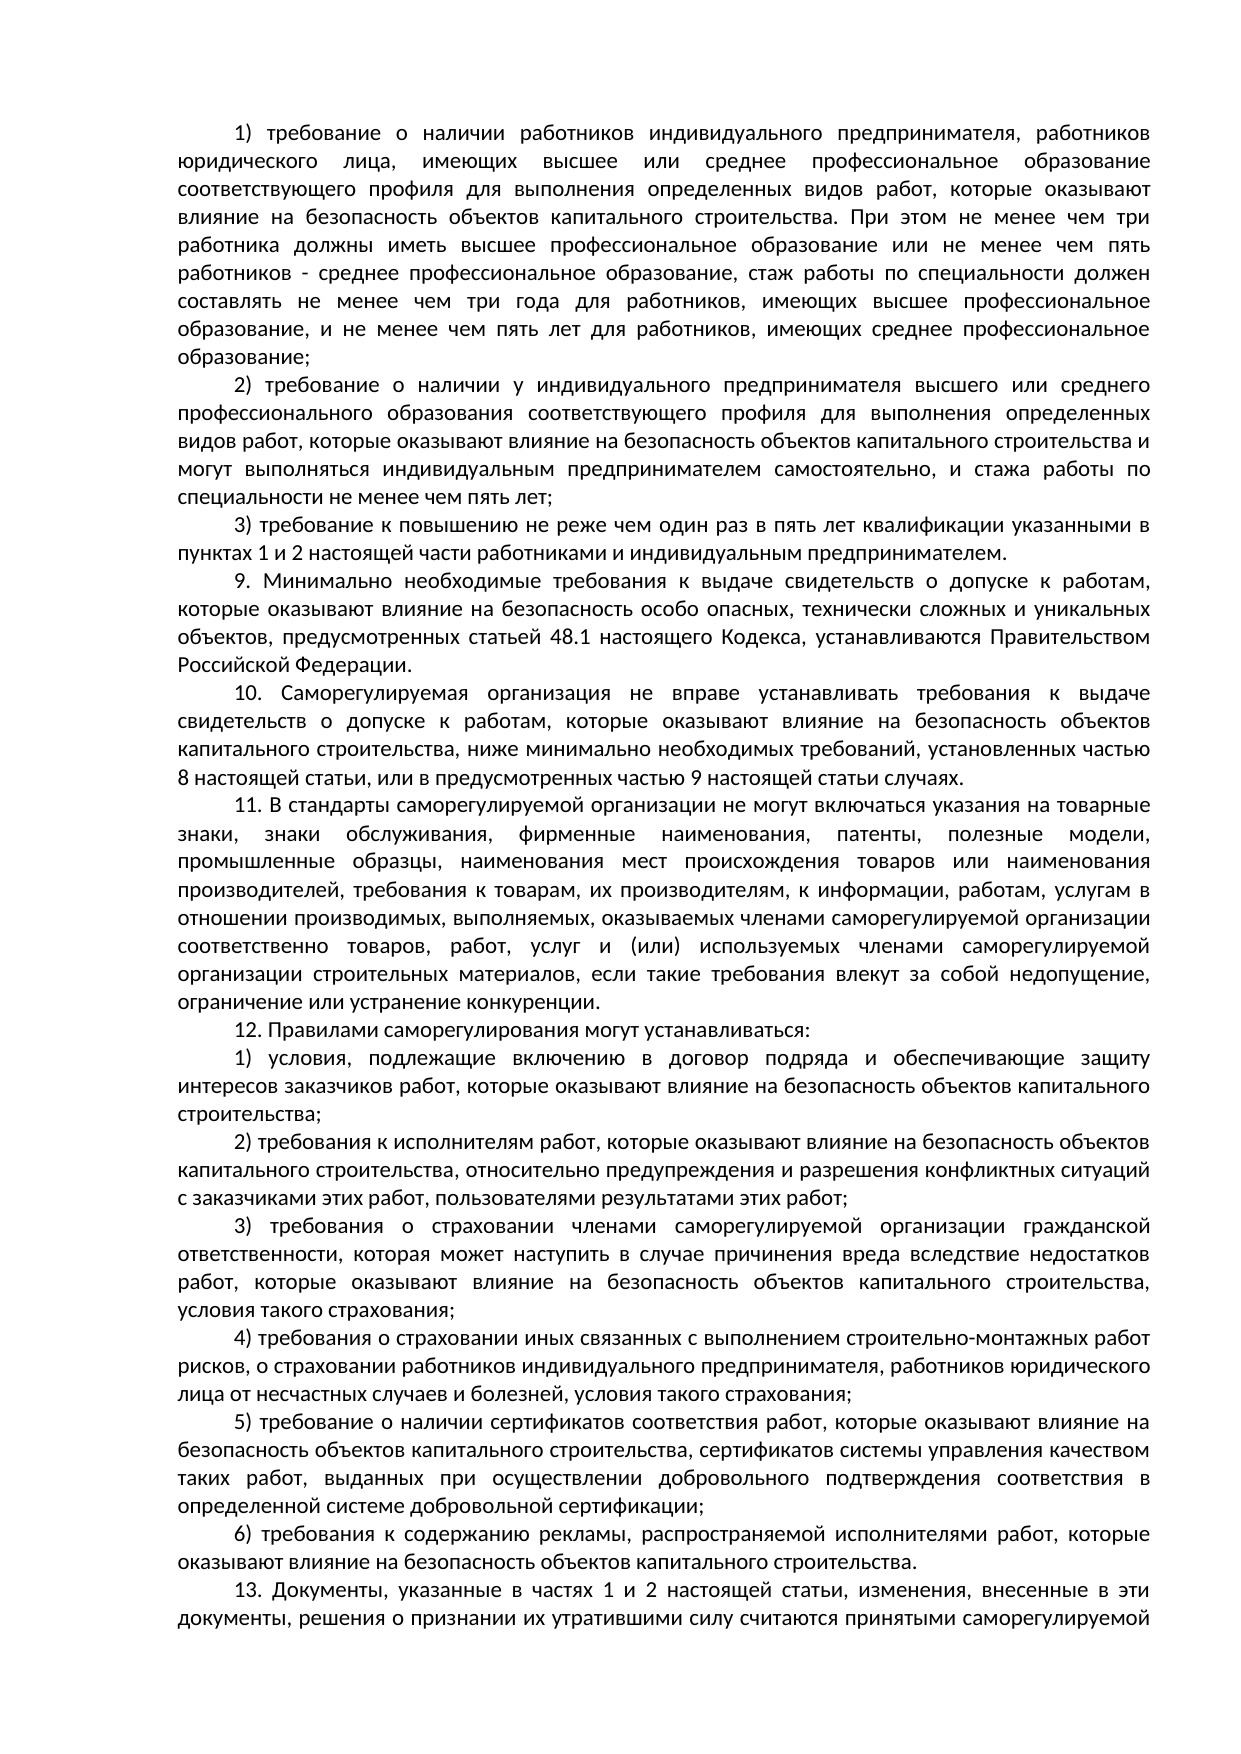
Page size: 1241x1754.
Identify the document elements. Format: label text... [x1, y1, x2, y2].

text 1) условия, подлежащие включению в договор подряда и обеспечивающие защиту интересов заказчиков работ, которые оказывают влияние на безопасность объектов капитального строительства; [177, 1043, 1152, 1127]
text 2) требование о наличии у индивидуального предпринимателя высшего или среднего профессионального образования соответствующего профиля для выполнения определенных видов работ, которые оказывают влияние на безопасность объектов капитального строительства и могут выполняться индивидуальным предпринимателем самостоятельно, и стажа работы по специальности не менее чем пять лет; [177, 370, 1152, 510]
text 6) требования к содержанию рекламы, распространяемой исполнителями работ, которые оказывают влияние на безопасность объектов капитального строительства. [177, 1519, 1152, 1575]
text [177, 1575, 1152, 1631]
text 5) требование о наличии сертификатов соответствия работ, которые оказывают влияние на безопасность объектов капитального строительства, сертификатов системы управления качеством таких работ, выданных при осуществлении добровольного подтверждения соответствия в определенной системе добровольной сертификации; [177, 1407, 1152, 1519]
text 4) требования о страховании иных связанных с выполнением строительно-монтажных работ рисков, о страховании работников индивидуального предпринимателя, работников юридического лица от несчастных случаев и болезней, условия такого страхования; [177, 1323, 1152, 1407]
text 2) требования к исполнителям работ, которые оказывают влияние на безопасность объектов капитального строительства, относительно предупреждения и разрешения конфликтных ситуаций с заказчиками этих работ, пользователями результатами этих работ; [177, 1127, 1152, 1211]
text 9. Минимально необходимые требования к выдаче свидетельств о допуске к работам, которые оказывают влияние на безопасность особо опасных, технически сложных и уникальных объектов, предусмотренных статьей 48.1 настоящего Кодекса, устанавливаются Правительством Российской Федерации. [177, 566, 1152, 678]
text 10. Саморегулируемая организация не вправе устанавливать требования к выдаче свидетельств о допуске к работам, которые оказывают влияние на безопасность объектов капитального строительства, ниже минимально необходимых требований, установленных частью 8 настоящей статьи, или в предусмотренных частью 9 настоящей статьи случаях. [177, 678, 1152, 791]
text 3) требования о страховании членами саморегулируемой организации гражданской ответственности, которая может наступить в случае причинения вреда вследствие недостатков работ, которые оказывают влияние на безопасность объектов капитального строительства, условия такого страхования; [177, 1211, 1152, 1323]
text 1) требование о наличии работников индивидуального предпринимателя, работников юридического лица, имеющих высшее или среднее профессиональное образование соответствующего профиля для выполнения определенных видов работ, которые оказывают влияние на безопасность объектов капитального строительства. При этом не менее чем три работника должны иметь высшее профессиональное образование или не менее чем пять работников - среднее профессиональное образование, стаж работы по специальности должен составлять не менее чем три года для работников, имеющих высшее профессиональное образование, и не менее чем пять лет для работников, имеющих среднее профессиональное образование; [177, 118, 1152, 370]
text 3) требование к повышению не реже чем один раз в пять лет квалификации указанными в пунктах 1 и 2 настоящей части работниками и индивидуальным предпринимателем. [177, 510, 1152, 566]
text 11. В стандарты саморегулируемой организации не могут включаться указания на товарные знаки, знаки обслуживания, фирменные наименования, патенты, полезные модели, промышленные образцы, наименования мест происхождения товаров или наименования производителей, требования к товарам, их производителям, к информации, работам, услугам в отношении производимых, выполняемых, оказываемых членами саморегулируемой организации соответственно товаров, работ, услуг и (или) используемых членами саморегулируемой организации строительных материалов, если такие требования влекут за собой недопущение, ограничение или устранение конкуренции. [177, 791, 1152, 1015]
text 12. Правилами саморегулирования могут устанавливаться: [177, 1015, 1152, 1043]
